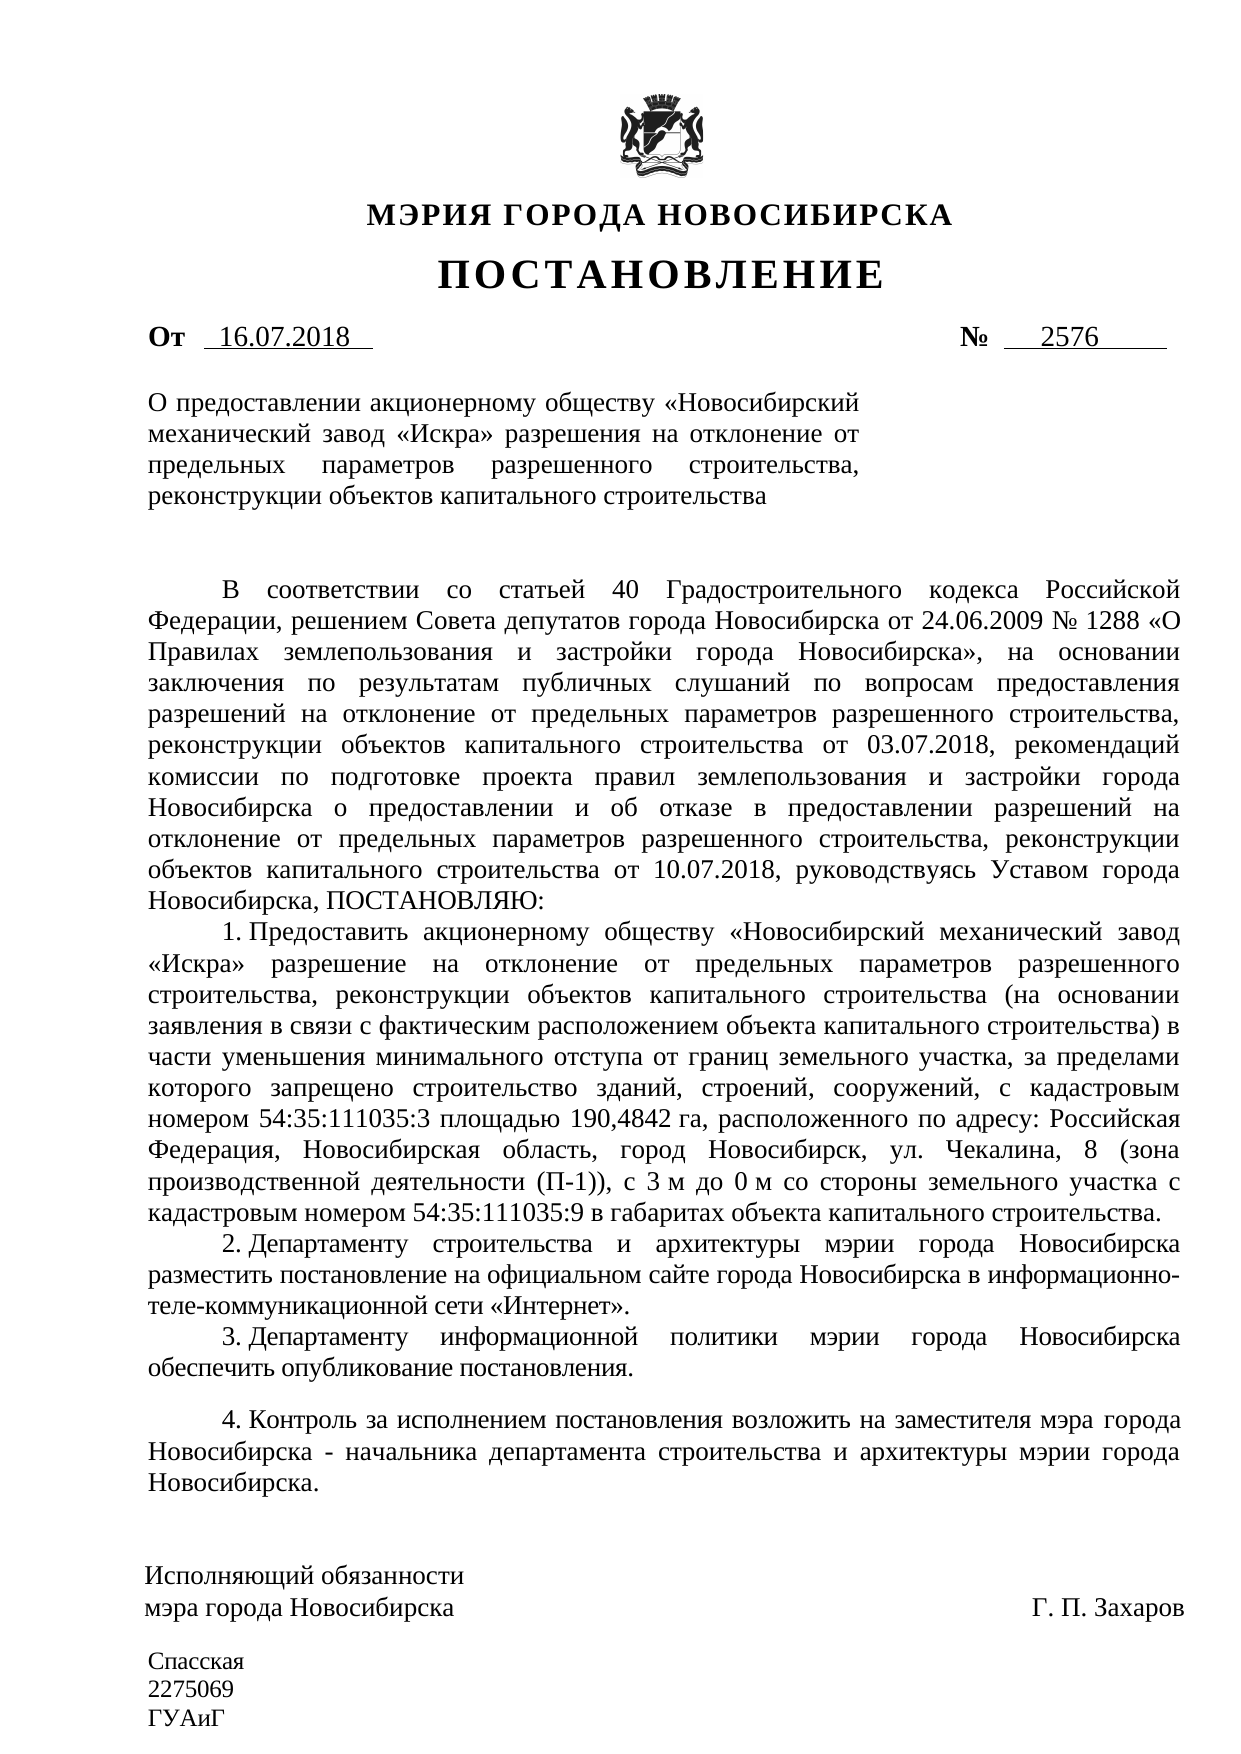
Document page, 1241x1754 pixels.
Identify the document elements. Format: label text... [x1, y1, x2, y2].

text В соответствии со статьей 40 Градостроительного кодекса Российской Федерации, решением Совета депутатов города Новосибирска от 24.06.2009 № 1288 «О Правилах землепользования и застройки города Новосибирска», на основании заключения по результатам публичных слушаний по вопросам предоставления разрешений на отклонение от предельных параметров разрешенного строительства, реконструкции объектов капитального строительства от 03.07.2018, рекомендаций комиссии по подготовке проекта правил землепользования и застройки города Новосибирска о предоставлении и об отказе в предоставлении разрешений на отклонение от предельных параметров разрешенного строительства, реконструкции объектов капитального строительства от 10.07.2018, руководствуясь Уставом города Новосибирска, ПОСТАНОВЛЯЮ: [148, 573, 1181, 916]
text 1. Предоставить акционерному обществу «Новосибирский механический завод «Искра» разрешение на отклонение от предельных параметров разрешенного строительства, реконструкции объектов капитального строительства (на основании заявления в связи с фактическим расположением объекта капитального строительства) в части уменьшения минимального отступа от границ земельного участка, за пределами которого запрещено строительство зданий, строений, сооружений, с кадастровым номером 54:35:111035:3 площадью 190,4842 га, расположенного по адресу: Российская Федерация, Новосибирская область, город Новосибирск, ул. Чекалина, 8 (зона производственной деятельности (П-1)), с 3 м до 0 м со стороны земельного участка с кадастровым номером 54:35:111035:9 в габаритах объекта капитального строительства. [148, 916, 1181, 1227]
table_header Спасская 2275069 ГУАиГ [136, 1646, 473, 1732]
table_header Исполняющий обязанности мэра города Новосибирска [133, 1497, 856, 1622]
table_header МЭРИЯ ГОРОДА НОВОСИБИРСКА ПОСТАНОВЛЕНИЕ От 16.07.2018 № 2576 [137, 95, 1170, 386]
text 4. Контроль за исполнением постановления возложить на заместителя мэра города Новосибирска - начальника департамента строительства и архитектуры мэрии города Новосибирска. [148, 1403, 1181, 1497]
text 2. Департаменту строительства и архитектуры мэрии города Новосибирска разместить постановление на официальном сайте города Новосибирска в информационно-теле-коммуникационной сети «Интернет». [148, 1227, 1181, 1320]
table_header Г. П. Захаров [856, 1497, 1196, 1622]
text 3. Департаменту информационной политики мэрии города Новосибирска обеспечить опубликование постановления. [148, 1320, 1181, 1383]
table_header О предоставлении акционерному обществу «Новосибирский механический завод «Искра» разрешения на отклонение от предельных параметров разрешенного строительства, реконструкции объектов капитального строительства [137, 386, 871, 510]
